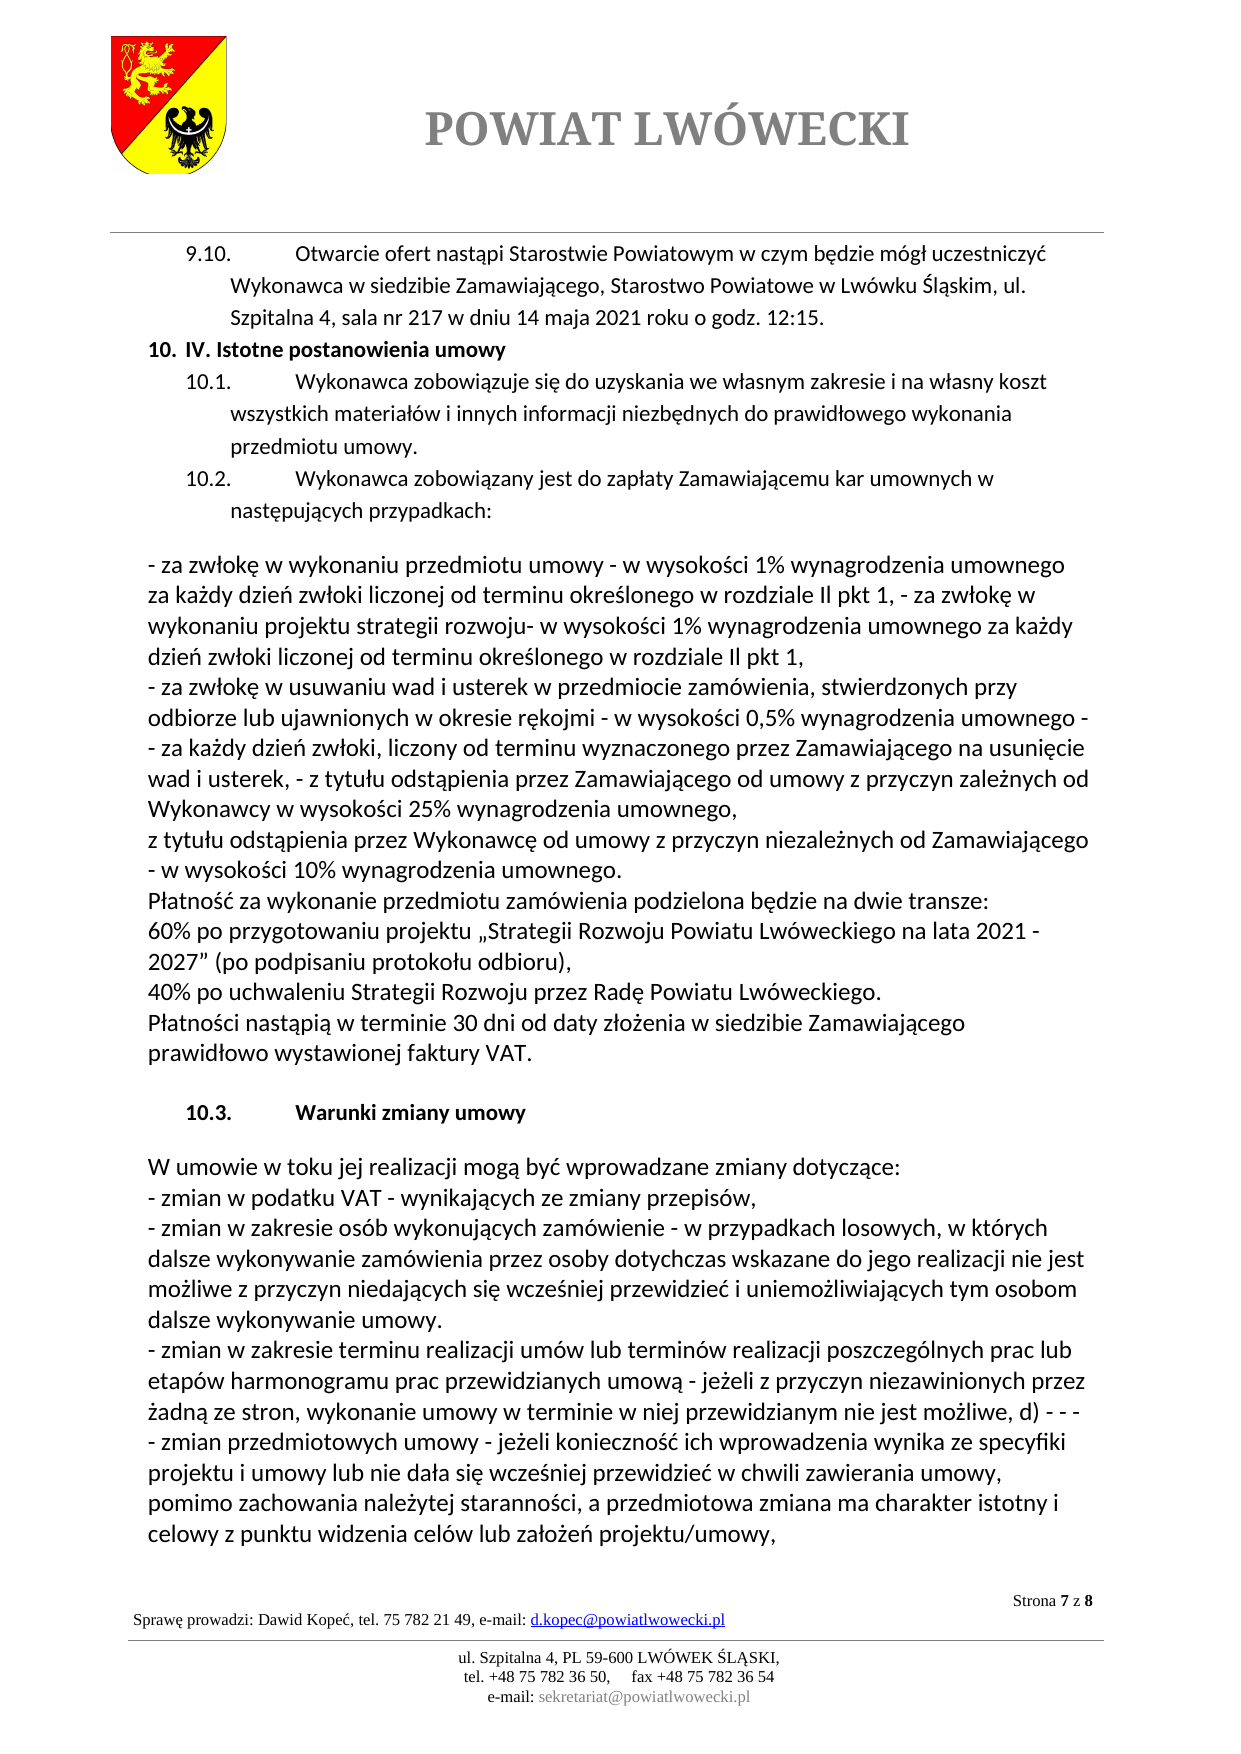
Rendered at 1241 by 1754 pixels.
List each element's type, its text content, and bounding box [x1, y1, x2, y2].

text W umowie w toku jej realizacji mogą być wprowadzane zmiany dotyczące: [148, 1152, 1093, 1182]
list Warunki zmiany umowy [185, 1098, 1093, 1127]
text - za zwłokę w usuwaniu wad i usterek w przedmiocie zamówienia, stwierdzonych przy odbiorze lub ujawnionych w okresie rękojmi - w wysokości 0,5% wynagrodzenia umownego - - za każdy dzień zwłoki, liczony od terminu wyznaczonego przez Zamawiającego na usunięcie wad i usterek, - z tytułu odstąpienia przez Zamawiającego od umowy z przyczyn zależnych od Wykonawcy w wysokości 25% wynagrodzenia umownego, [148, 671, 1093, 824]
text 60% po przygotowaniu projektu „Strategii Rozwoju Powiatu Lwóweckiego na lata 2021 - 2027” (po podpisaniu protokołu odbioru), [148, 915, 1093, 976]
list Wykonawca zobowiązany jest do zapłaty Zamawiającemu kar umownych w następujących przypadkach: [185, 464, 1093, 524]
text z tytułu odstąpienia przez Wykonawcę od umowy z przyczyn niezależnych od Zamawiającego - w wysokości 10% wynagrodzenia umownego. [148, 824, 1093, 885]
list Wykonawca zobowiązuje się do uzyskania we własnym zakresie i na własny koszt wszystkich materiałów i innych informacji niezbędnych do prawidłowego wykonania przedmiotu umowy. [185, 367, 1093, 460]
text - za zwłokę w wykonaniu przedmiotu umowy - w wysokości 1% wynagrodzenia umownego za każdy dzień zwłoki liczonej od terminu określonego w rozdziale Il pkt 1, - za zwłokę w wykonaniu projektu strategii rozwoju- w wysokości 1% wynagrodzenia umownego za każdy dzień zwłoki liczonej od terminu określonego w rozdziale Il pkt 1, [148, 549, 1093, 671]
text - zmian w zakresie osób wykonujących zamówienie - w przypadkach losowych, w których dalsze wykonywanie zamówienia przez osoby dotychczas wskazane do jego realizacji nie jest możliwe z przyczyn niedających się wcześniej przewidzieć i uniemożliwiających tym osobom dalsze wykonywanie umowy. [148, 1213, 1093, 1335]
list Otwarcie ofert nastąpi Starostwie Powiatowym w czym będzie mógł uczestniczyć Wykonawca w siedzibie Zamawiającego, Starostwo Powiatowe w Lwówku Śląskim, ul. Szpitalna 4, sala nr 217 w dniu 14 maja 2021 roku o godz. 12:15. [185, 239, 1093, 331]
text Płatność za wykonanie przedmiotu zamówienia podzielona będzie na dwie transze: [148, 885, 1093, 915]
text - zmian w podatku VAT - wynikających ze zmiany przepisów, [148, 1182, 1093, 1213]
text 40% po uchwaleniu Strategii Rozwoju przez Radę Powiatu Lwóweckiego. [148, 976, 1093, 1007]
text - zmian w zakresie terminu realizacji umów lub terminów realizacji poszczególnych prac lub etapów harmonogramu prac przewidzianych umową - jeżeli z przyczyn niezawinionych przez żadną ze stron, wykonanie umowy w terminie w niej przewidzianym nie jest możliwe, d) - - - - zmian przedmiotowych umowy - jeżeli konieczność ich wprowadzenia wynika ze specyfiki projektu i umowy lub nie dała się wcześniej przewidzieć w chwili zawierania umowy, pomimo zachowania należytej staranności, a przedmiotowa zmiana ma charakter istotny i celowy z punktu widzenia celów lub założeń projektu/umowy, [148, 1335, 1093, 1548]
text Płatności nastąpią w terminie 30 dni od daty złożenia w siedzibie Zamawiającego prawidłowo wystawionej faktury VAT. [148, 1007, 1093, 1068]
picture [111, 36, 227, 174]
list IV. Istotne postanowienia umowy [148, 335, 1093, 363]
